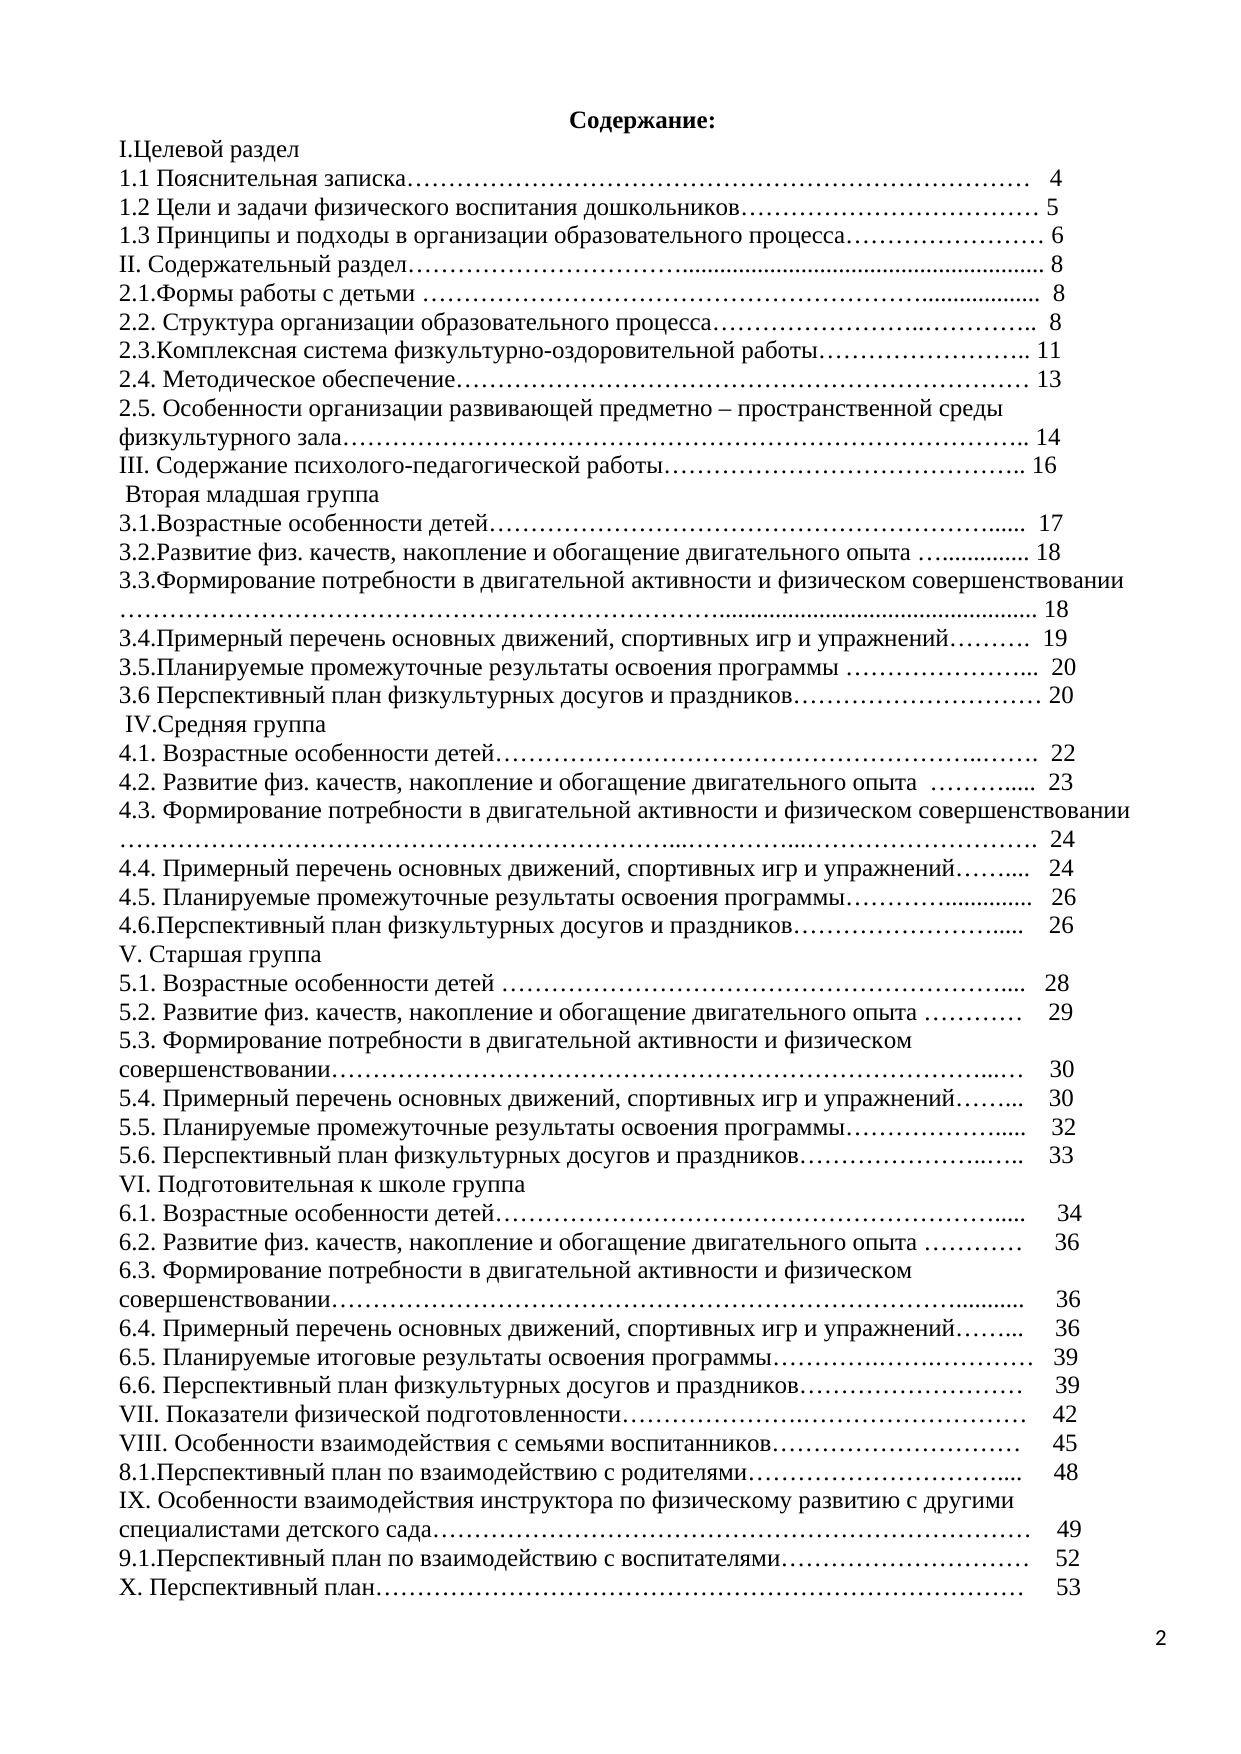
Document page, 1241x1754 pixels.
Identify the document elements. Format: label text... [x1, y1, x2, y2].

text 4.5. Планируемые промежуточные результаты освоения программы………….............. 26 [118, 882, 1166, 910]
text 3.6 Перспективный план физкультурных досугов и праздников………………………… 20 [118, 680, 1166, 709]
text 4.4. Примерный перечень основных движений, спортивных игр и упражнений…….... 24 [118, 853, 1166, 882]
text IV.Средняя группа [118, 709, 1166, 738]
text 2.1.Формы работы с детьми ……………………………………………………................... 8 [118, 278, 1166, 307]
text 6.1. Возрастные особенности детей……………………………………………………..... 34 [118, 1198, 1166, 1227]
text 3.3.Формирование потребности в двигательной активности и физическом совершенствовании ………………………………………………………………................................................... 18 [118, 565, 1166, 623]
text 6.4. Примерный перечень основных движений, спортивных игр и упражнений……... 36 [118, 1313, 1166, 1342]
text 4.6.Перспективный план физкультурных досугов и праздников……………………..... 26 [118, 910, 1166, 939]
text 5.3. Формирование потребности в двигательной активности и физическом совершенствовании……………………………………………………………………...… 30 [118, 1025, 1166, 1083]
text III. Содержание психолого-педагогической работы…………………………………….. 16 [118, 450, 1166, 479]
text II. Содержательный раздел…………………………….......................................................... 8 [118, 249, 1166, 278]
text 1.3 Принципы и подходы в организации образовательного процесса…………………… 6 [118, 220, 1166, 249]
text I.Целевой раздел [118, 134, 1166, 163]
text 5.6. Перспективный план физкультурных досугов и праздников…………………..….. 33 [118, 1140, 1166, 1169]
text 2.4. Методическое обеспечение…………………………………………………………… 13 [118, 364, 1166, 393]
text Вторая младшая группа [118, 479, 1166, 508]
text 5.1. Возрастные особенности детей …………………………………………………….... 28 [118, 968, 1166, 997]
text 3.4.Примерный перечень основных движений, спортивных игр и упражнений………. 19 [118, 623, 1166, 652]
text 3.5.Планируемые промежуточные результаты освоения программы …………………... 20 [118, 652, 1166, 680]
text 6.2. Развитие физ. качеств, накопление и обогащение двигательного опыта ………… 36 [118, 1227, 1166, 1255]
text 6.5. Планируемые итоговые результаты освоения программы………….…….………… 39 [118, 1342, 1166, 1370]
text 5.5. Планируемые промежуточные результаты освоения программы………………..... 32 [118, 1112, 1166, 1140]
text VII. Показатели физической подготовленности………………….……………………… 42 [118, 1399, 1166, 1428]
text 8.1.Перспективный план по взаимодействию с родителями………………………….... 48 [118, 1457, 1166, 1485]
text 1.1 Пояснительная записка………………………………………………………………… 4 [118, 163, 1166, 192]
text 3.2.Развитие физ. качеств, накопление и обогащение двигательного опыта ….............. 18 [118, 537, 1166, 565]
text VI. Подготовительная к школе группа [118, 1169, 1166, 1198]
text VIII. Особенности взаимодействия с семьями воспитанников………………………… 45 [118, 1428, 1166, 1457]
text 1.2 Цели и задачи физического воспитания дошкольников……………………………… 5 [118, 192, 1166, 220]
text Содержание: [118, 105, 1166, 134]
text 6.3. Формирование потребности в двигательной активности и физическом совершенствовании…………………………………………………………………........... 36 [118, 1255, 1166, 1313]
text 6.6. Перспективный план физкультурных досугов и праздников……………………… 39 [118, 1370, 1166, 1399]
text 4.1. Возрастные особенности детей…………………………………………………..……. 22 [118, 738, 1166, 767]
text 3.1.Возрастные особенности детей……………………………………………………...... 17 [118, 508, 1166, 537]
text V. Старшая группа [118, 939, 1166, 968]
text 2.2. Структура организации образовательного процесса……………………..………….. 8 [118, 307, 1166, 335]
text 2.3.Комплексная система физкультурно-оздоровительной работы…………………….. 11 [118, 335, 1166, 364]
text 2.5. Особенности организации развивающей предметно – пространственной среды физкультурного зала……………………………………………………………………….. 14 [118, 393, 1166, 450]
text X. Перспективный план…………………………………………………………………… 53 [118, 1572, 1166, 1600]
text 9.1.Перспективный план по взаимодействию с воспитателями………………………… 52 [118, 1543, 1166, 1572]
text IX. Особенности взаимодействия инструктора по физическому развитию с другими специалистами детского сада……………………………………………………………… 49 [118, 1485, 1166, 1543]
text 5.2. Развитие физ. качеств, накопление и обогащение двигательного опыта ………… 29 [118, 997, 1166, 1025]
text 4.3. Формирование потребности в двигательной активности и физическом совершенствовании …………………………………………………………...…………...………………………. 24 [118, 795, 1166, 853]
text 5.4. Примерный перечень основных движений, спортивных игр и упражнений……... 30 [118, 1083, 1166, 1112]
text 4.2. Развитие физ. качеств, накопление и обогащение двигательного опыта ………..... 23 [118, 767, 1166, 795]
